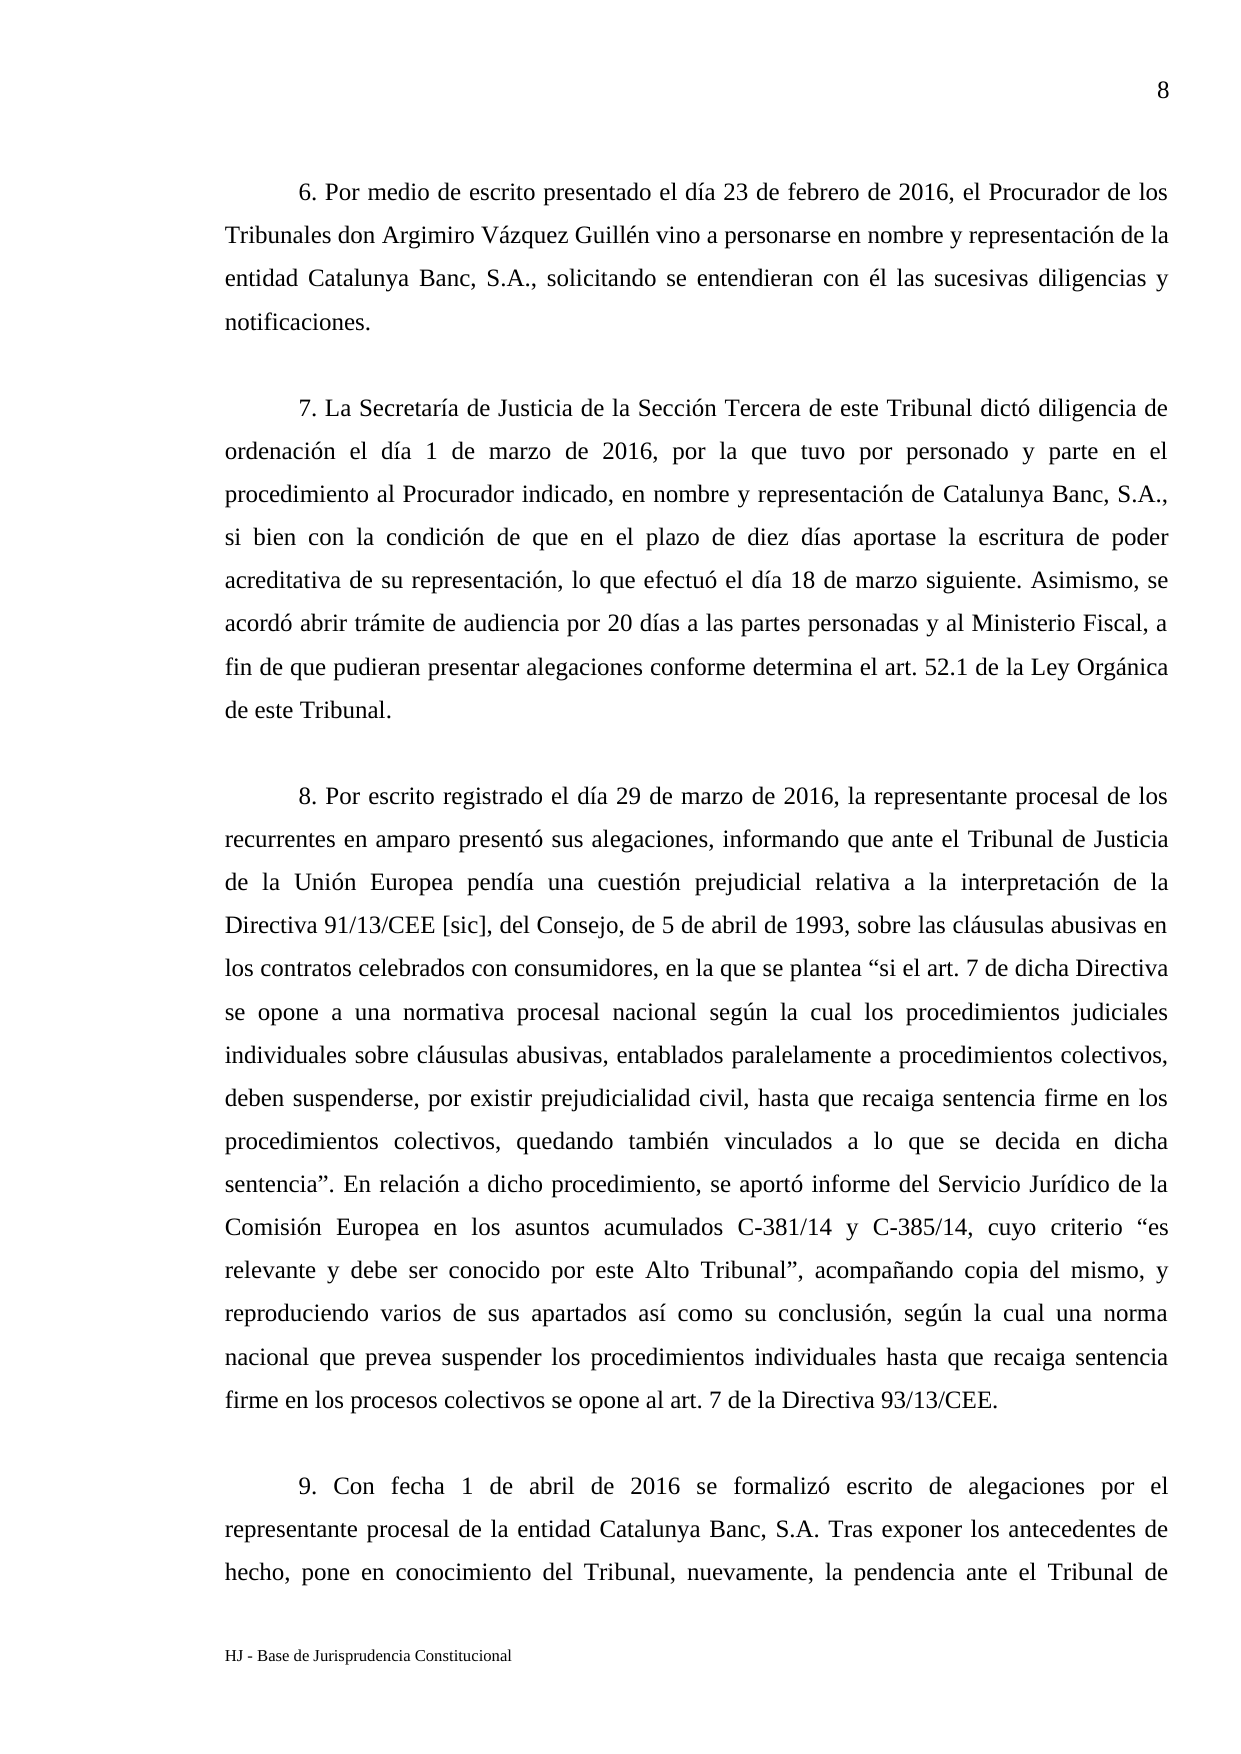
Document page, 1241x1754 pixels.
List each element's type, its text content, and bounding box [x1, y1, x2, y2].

text 6. Por medio de escrito presentado el día 23 de febrero de 2016, el Procurador de los Tribunales don Argimiro Vázquez Guillén vino a personarse en nombre y representación de la entidad Catalunya Banc, S.A., solicitando se entendieran con él las sucesivas diligencias y notificaciones. [224, 177, 1169, 335]
text 7. La Secretaría de Justicia de la Sección Tercera de este Tribunal dictó diligencia de ordenación el día 1 de marzo de 2016, por la que tuvo por personado y parte en el procedimiento al Procurador indicado, en nombre y representación de Catalunya Banc, S.A., si bien con la condición de que en el plazo de diez días aportase la escritura de poder acreditativa de su representación, lo que efectuó el día 18 de marzo siguiente. Asimismo, se acordó abrir trámite de audiencia por 20 días a las partes personadas y al Ministerio Fiscal, a fin de que pudieran presentar alegaciones conforme determina el art. 52.1 de la Ley Orgánica de este Tribunal. [224, 393, 1169, 723]
text 8. Por escrito registrado el día 29 de marzo de 2016, la representante procesal de los recurrentes en amparo presentó sus alegaciones, informando que ante el Tribunal de Justicia de la Unión Europea pendía una cuestión prejudicial relativa a la interpretación de la Directiva 91/13/CEE [sic], del Consejo, de 5 de abril de 1993, sobre las cláusulas abusivas en los contratos celebrados con consumidores, en la que se plantea “si el art. 7 de dicha Directiva se opone a una normativa procesal nacional según la cual los procedimientos judiciales individuales sobre cláusulas abusivas, entablados paralelamente a procedimientos colectivos, deben suspenderse, por existir prejudicialidad civil, hasta que recaiga sentencia firme en los procedimientos colectivos, quedando también vinculados a lo que se decida en dicha sentencia”. En relación a dicho procedimiento, se aportó informe del Servicio Jurídico de la Comisión Europea en los asuntos acumulados C-381/14 y C-385/14, cuyo criterio “es relevante y debe ser conocido por este Alto Tribunal”, acompañando copia del mismo, y reproduciendo varios de sus apartados así como su conclusión, según la cual una norma nacional que prevea suspender los procedimientos individuales hasta que recaiga sentencia firme en los procesos colectivos se opone al art. 7 de la Directiva 93/13/CEE. [224, 781, 1169, 1413]
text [224, 1471, 1169, 1586]
